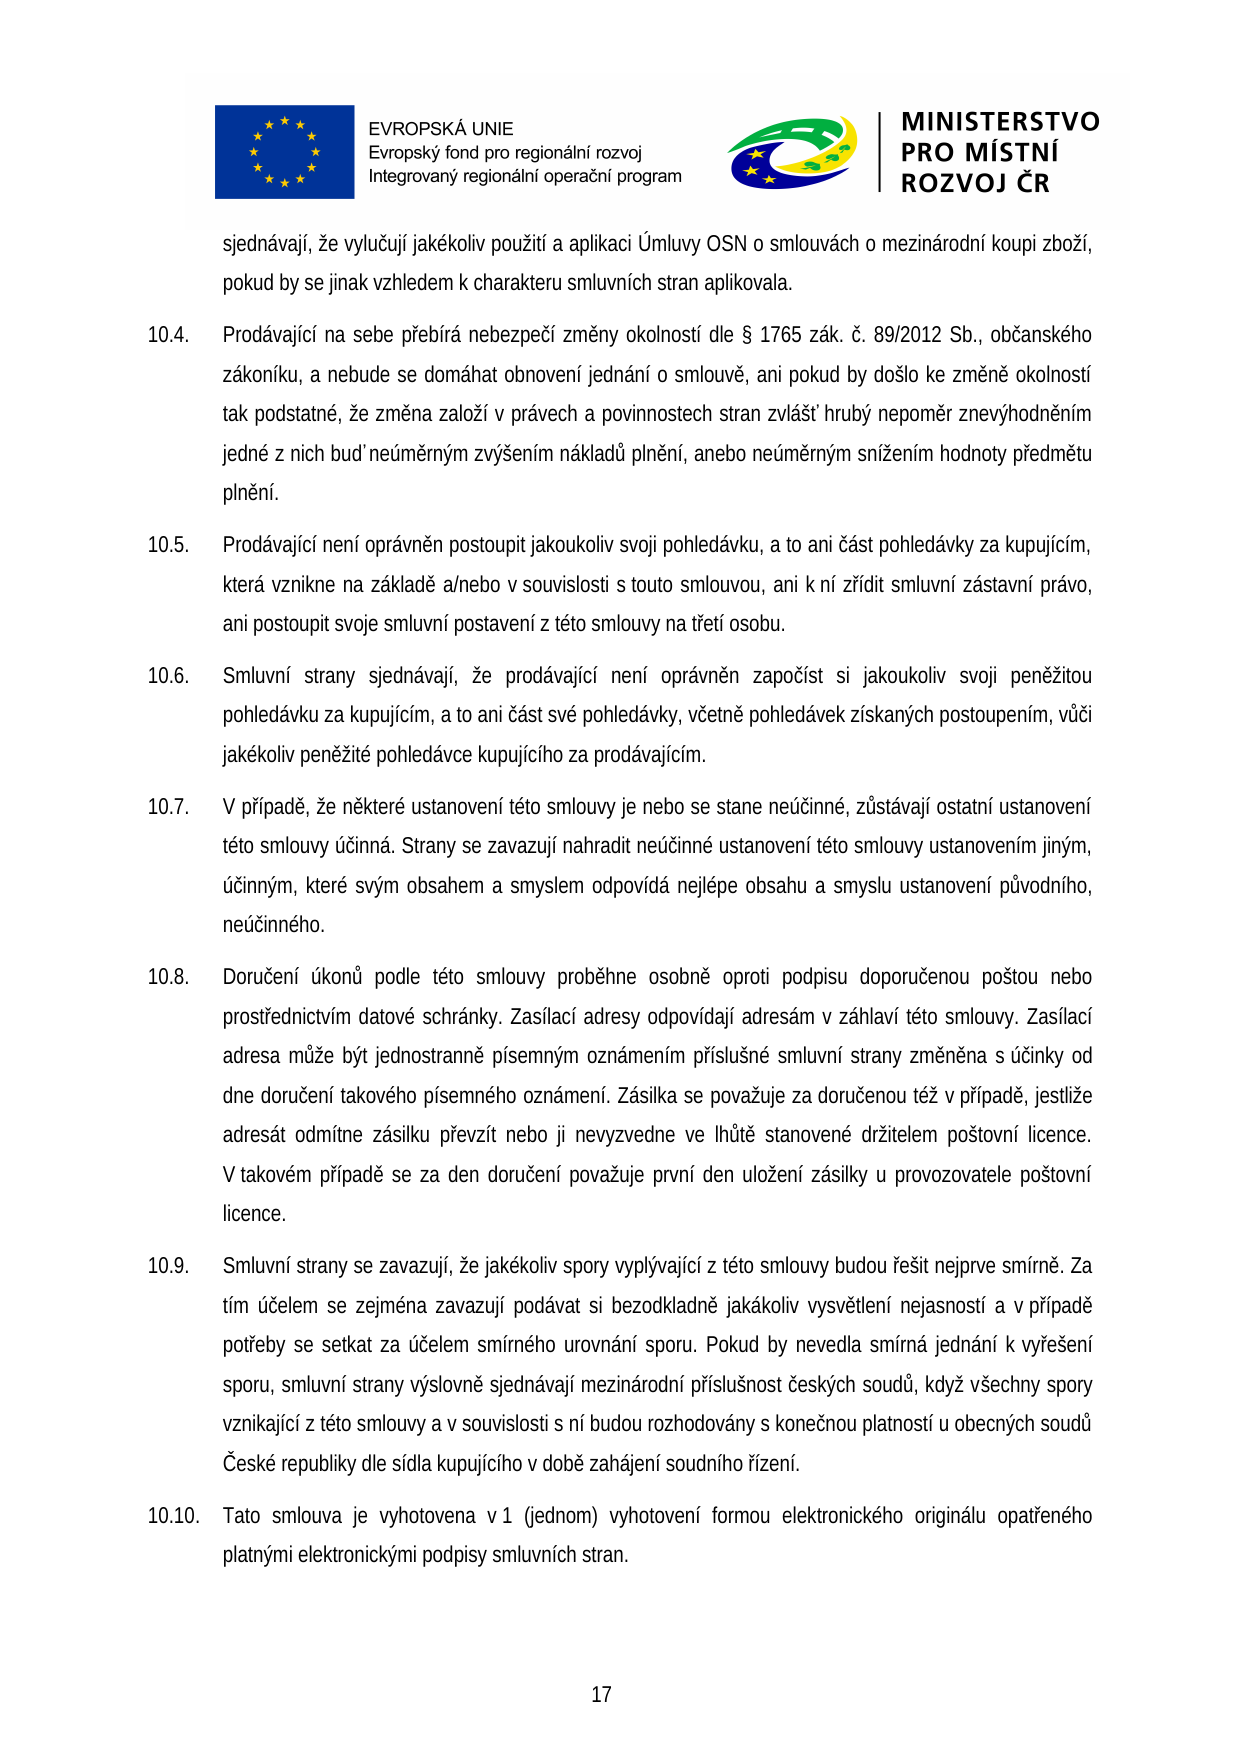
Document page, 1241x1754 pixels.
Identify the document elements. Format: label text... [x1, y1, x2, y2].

list Tato smlouva je vyhotovena v 1 (jednom) vyhotovení formou elektronického originálu opatřeného platnými elektronickými podpisy smluvních stran. [148, 1502, 1093, 1567]
list Prodávající na sebe přebírá nebezpečí změny okolností dle § 1765 zák. č. 89/2012 Sb., občanského zákoníku, a nebude se domáhat obnovení jednání o smlouvě, ani pokud by došlo ke změně okolností tak podstatné, že změna založí v právech a povinnostech stran zvlášť hrubý nepoměr znevýhodněním jedné z nich buď neúměrným zvýšením nákladů plnění, anebo neúměrným snížením hodnoty předmětu plnění. [148, 321, 1093, 505]
picture [184, 73, 1130, 230]
list Doručení úkonů podle této smlouvy proběhne osobně oproti podpisu doporučenou poštou nebo prostřednictvím datové schránky. Zasílací adresy odpovídají adresám v záhlaví této smlouvy. Zasílací adresa může být jednostranně písemným oznámením příslušné smluvní strany změněna s účinky od dne doručení takového písemného oznámení. Zásilka se považuje za doručenou též v případě, jestliže adresát odmítne zásilku převzít nebo ji nevyzvedne ve lhůtě stanovené držitelem poštovní licence. V takovém případě se za den doručení považuje první den uložení zásilky u provozovatele poštovní licence. [148, 963, 1093, 1227]
list Prodávající není oprávněn postoupit jakoukoliv svoji pohledávku, a to ani část pohledávky za kupujícím, která vznikne na základě a/nebo v souvislosti s touto smlouvou, ani k ní zřídit smluvní zástavní právo, ani postoupit svoje smluvní postavení z této smlouvy na třetí osobu. [148, 531, 1093, 636]
list Smluvní strany sjednávají, že prodávající není oprávněn započíst si jakoukoliv svoji peněžitou pohledávku za kupujícím, a to ani část své pohledávky, včetně pohledávek získaných postoupením, vůči jakékoliv peněžité pohledávce kupujícího za prodávajícím. [148, 662, 1093, 767]
list V případě, že některé ustanovení této smlouvy je nebo se stane neúčinné, zůstávají ostatní ustanovení této smlouvy účinná. Strany se zavazují nahradit neúčinné ustanovení této smlouvy ustanovením jiným, účinným, které svým obsahem a smyslem odpovídá nejlépe obsahu a smyslu ustanovení původního, neúčinného. [148, 793, 1093, 938]
list Smluvní strany se zavazují, že jakékoliv spory vyplývající z této smlouvy budou řešit nejprve smírně. Za tím účelem se zejména zavazují podávat si bezodkladně jakákoliv vysvětlení nejasností a v případě potřeby se setkat za účelem smírného urovnání sporu. Pokud by nevedla smírná jednání k vyřešení sporu, smluvní strany výslovně sjednávají mezinárodní příslušnost českých soudů, když všechny spory vznikající z této smlouvy a v souvislosti s ní budou rozhodovány s konečnou platností u obecných soudů České republiky dle sídla kupujícího v době zahájení soudního řízení. [148, 1252, 1093, 1476]
